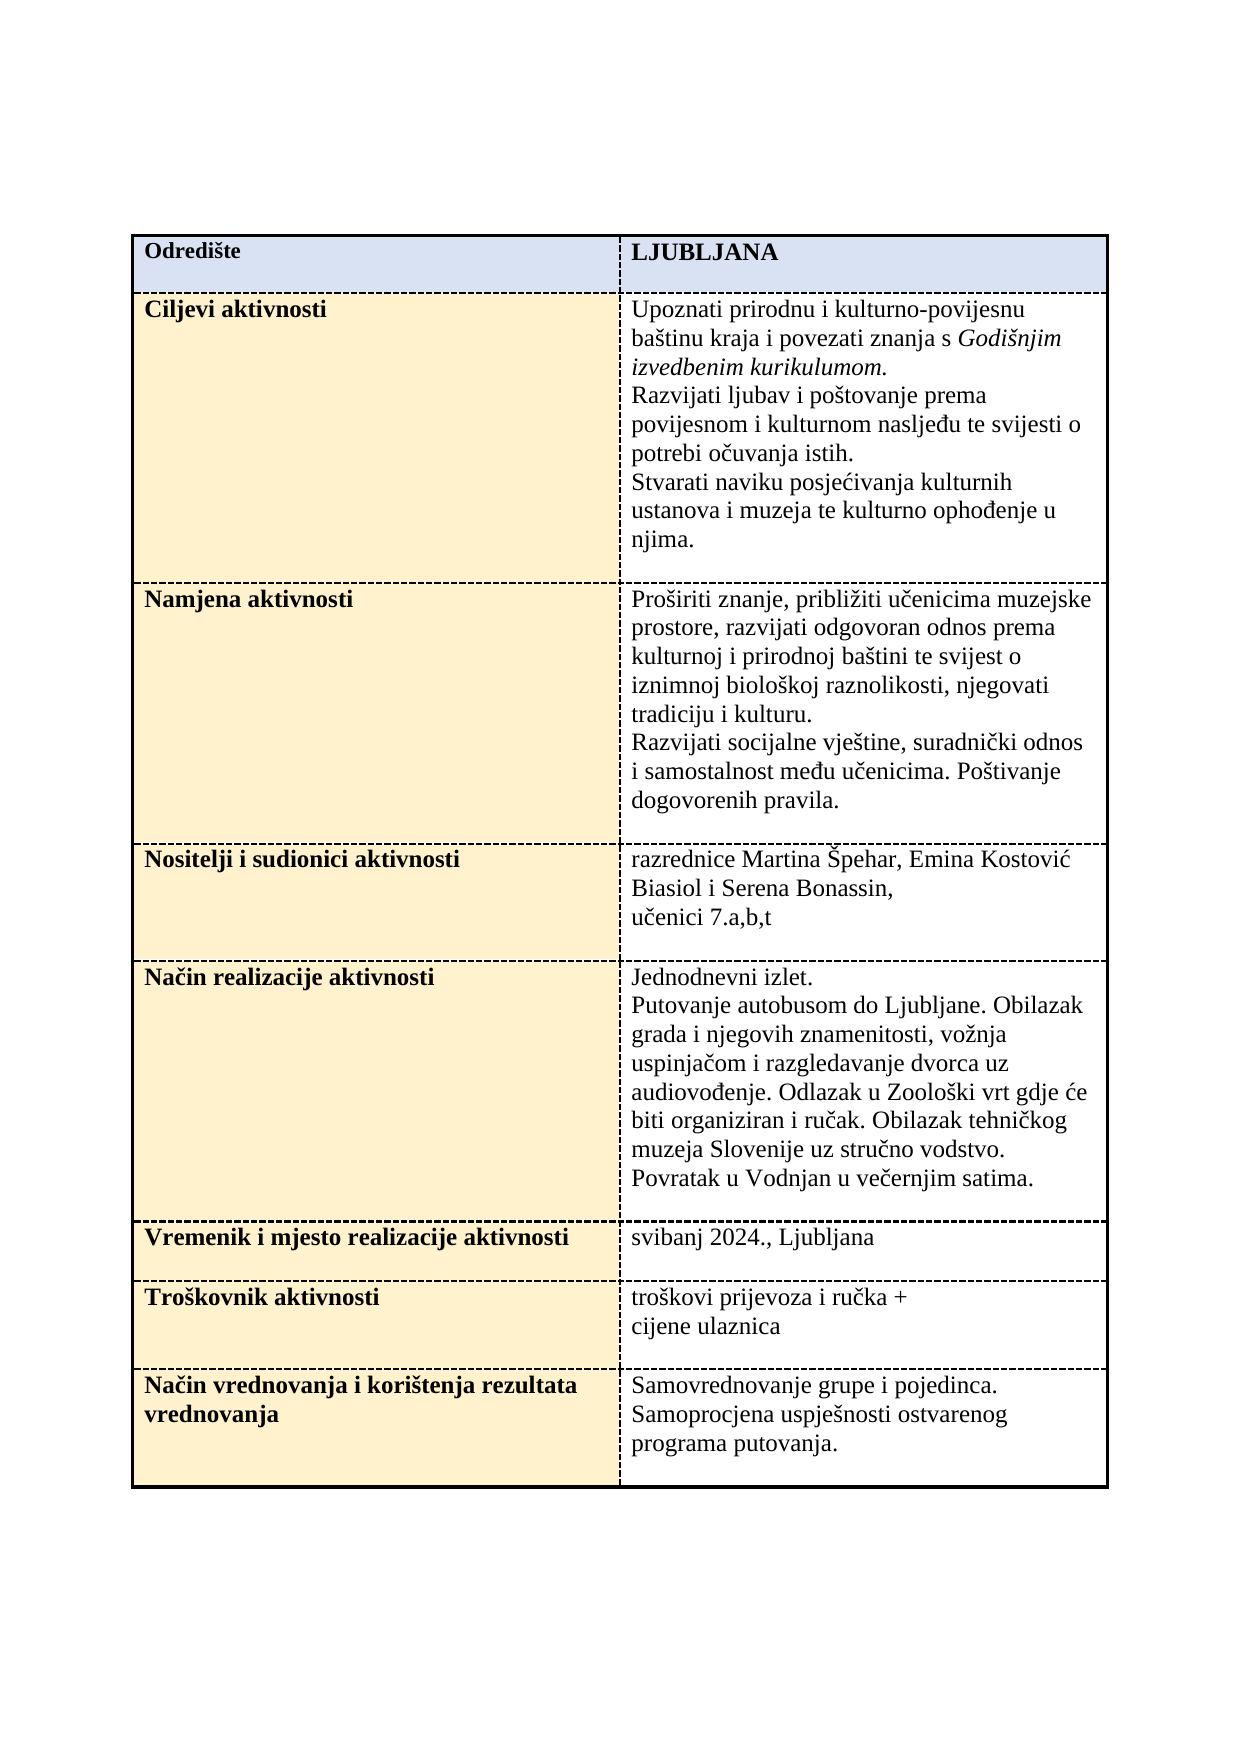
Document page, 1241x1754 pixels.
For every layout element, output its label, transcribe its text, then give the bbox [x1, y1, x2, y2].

table_cell razrednice Martina Špehar, Emina Kostović Biasiol i Serena Bonassin, učenici 7.a,b,t [620, 843, 1106, 959]
table_cell Način realizacije aktivnosti [134, 960, 620, 1220]
table_header Odredište [134, 237, 620, 292]
table_cell Samovrednovanje grupe i pojedinca. Samoprocjena uspješnosti ostvarenog programa putovanja. [620, 1368, 1106, 1485]
table_cell Način vrednovanja i korištenja rezultata vrednovanja [134, 1368, 620, 1485]
table_header LJUBLJANA [620, 237, 1106, 292]
table_cell troškovi prijevoza i ručka + cijene ulaznica [620, 1280, 1106, 1368]
table_cell Vremenik i mjesto realizacije aktivnosti [134, 1220, 620, 1280]
table_cell Ciljevi aktivnosti [134, 292, 620, 582]
table_cell svibanj 2024., Ljubljana [620, 1220, 1106, 1280]
table_cell Namjena aktivnosti [134, 582, 620, 842]
table_cell Troškovnik aktivnosti [134, 1280, 620, 1368]
table_cell Jednodnevni izlet. Putovanje autobusom do Ljubljane. Obilazak grada i njegovih znamenitosti, vožnja uspinjačom i razgledavanje dvorca uz audiovođenje. Odlazak u Zoološki vrt gdje će biti organiziran i ručak. Obilazak tehničkog muzeja Slovenije uz stručno vodstvo. Povratak u Vodnjan u večernjim satima. [620, 960, 1106, 1220]
table_cell Nositelji i sudionici aktivnosti [134, 843, 620, 959]
table_cell Proširiti znanje, približiti učenicima muzejske prostore, razvijati odgovoran odnos prema kulturnoj i prirodnoj baštini te svijest o iznimnoj biološkoj raznolikosti, njegovati tradiciju i kulturu. Razvijati socijalne vještine, suradnički odnos i samostalnost među učenicima. Poštivanje dogovorenih pravila. [620, 582, 1106, 842]
table_cell Upoznati prirodnu i kulturno-povijesnu baštinu kraja i povezati znanja s Godišnjim izvedbenim kurikulumom. Razvijati ljubav i poštovanje prema povijesnom i kulturnom nasljeđu te svijesti o potrebi očuvanja istih. Stvarati naviku posjećivanja kulturnih ustanova i muzeja te kulturno ophođenje u njima. [620, 292, 1106, 582]
